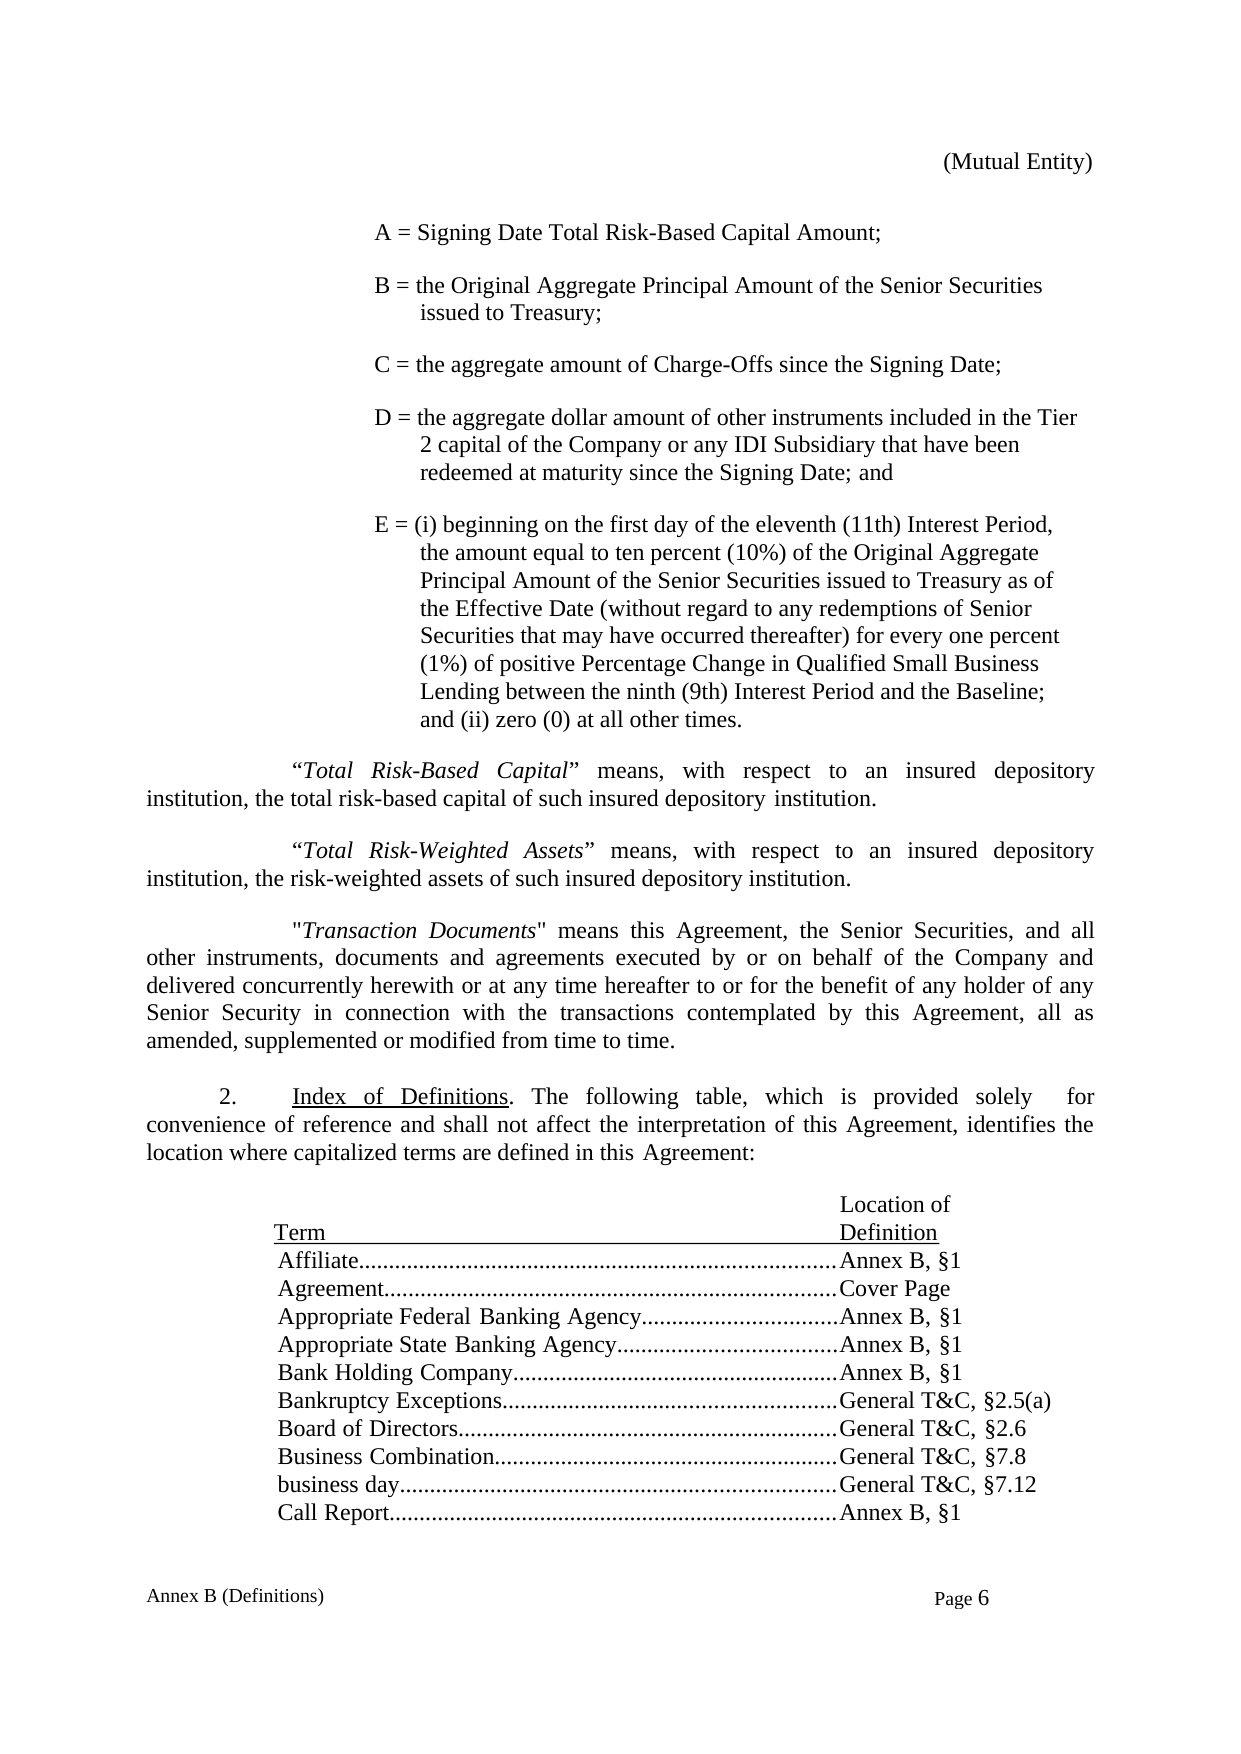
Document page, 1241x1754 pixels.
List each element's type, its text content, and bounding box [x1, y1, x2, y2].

text Bank Holding Company Annex B, §1 [277, 1358, 1130, 1386]
text Agreement Cover Page [277, 1274, 1130, 1302]
text Business Combination General T&C, §7.8 [277, 1442, 1130, 1470]
text D = the aggregate dollar amount of other instruments included in the Tier 2 capital of the Company or any IDI Subsidiary that have been redeemed at maturity since the Signing Date; and [374, 403, 1084, 486]
text Affiliate Annex B, §1 [277, 1246, 1130, 1273]
text Term Definition [274, 1218, 1130, 1245]
text "Transaction Documents" means this Agreement, the Senior Securities, and all other instruments, documents and agreements executed by or on behalf of the Company and delivered concurrently herewith or at any time hereafter to or for the benefit of any holder of any Senior Security in connection with the transactions contemplated by this Agreement, all as amended, supplemented or modified from time to time. [146, 916, 1096, 1054]
text Call Report Annex B, §1 [277, 1498, 1130, 1526]
text Board of Directors General T&C, §2.6 [277, 1414, 1130, 1442]
text A = Signing Date Total Risk-Based Capital Amount; [374, 218, 1130, 246]
text Appropriate State Banking Agency Annex B, §1 [277, 1330, 1130, 1358]
text “Total Risk-Based Capital” means, with respect to an insured depository institution, the total risk-based capital of such insured depository institution. [146, 756, 1096, 811]
text Location of [839, 1190, 1130, 1217]
list Index of Definitions. The following table, which is provided solely for convenience of reference and shall not affect the interpretation of this Agreement, identifies the location where capitalized terms are defined in this Agreement: [146, 1082, 1095, 1166]
text Appropriate Federal Banking Agency Annex B, §1 [277, 1302, 1130, 1329]
text E = (i) beginning on the first day of the eleventh (11th) Interest Period, the amount equal to ten percent (10%) of the Original Aggregate Principal Amount of the Senior Securities issued to Treasury as of the Effective Date (without regard to any redemptions of Senior Securities that may have occurred thereafter) for every one percent (1%) of positive Percentage Change in Qualified Small Business Lending between the ninth (9th) Interest Period and the Baseline; and (ii) zero (0) at all other times. [374, 510, 1079, 732]
text C = the aggregate amount of Charge-Offs since the Signing Date; [374, 350, 1130, 378]
text “Total Risk-Weighted Assets” means, with respect to an insured depository institution, the risk-weighted assets of such insured depository institution. [146, 836, 1096, 891]
text Bankruptcy Exceptions General T&C, §2.5(a) [277, 1386, 1130, 1414]
text B = the Original Aggregate Principal Amount of the Senior Securities issued to Treasury; [374, 271, 1084, 326]
text business day General T&C, §7.12 [277, 1470, 1130, 1498]
